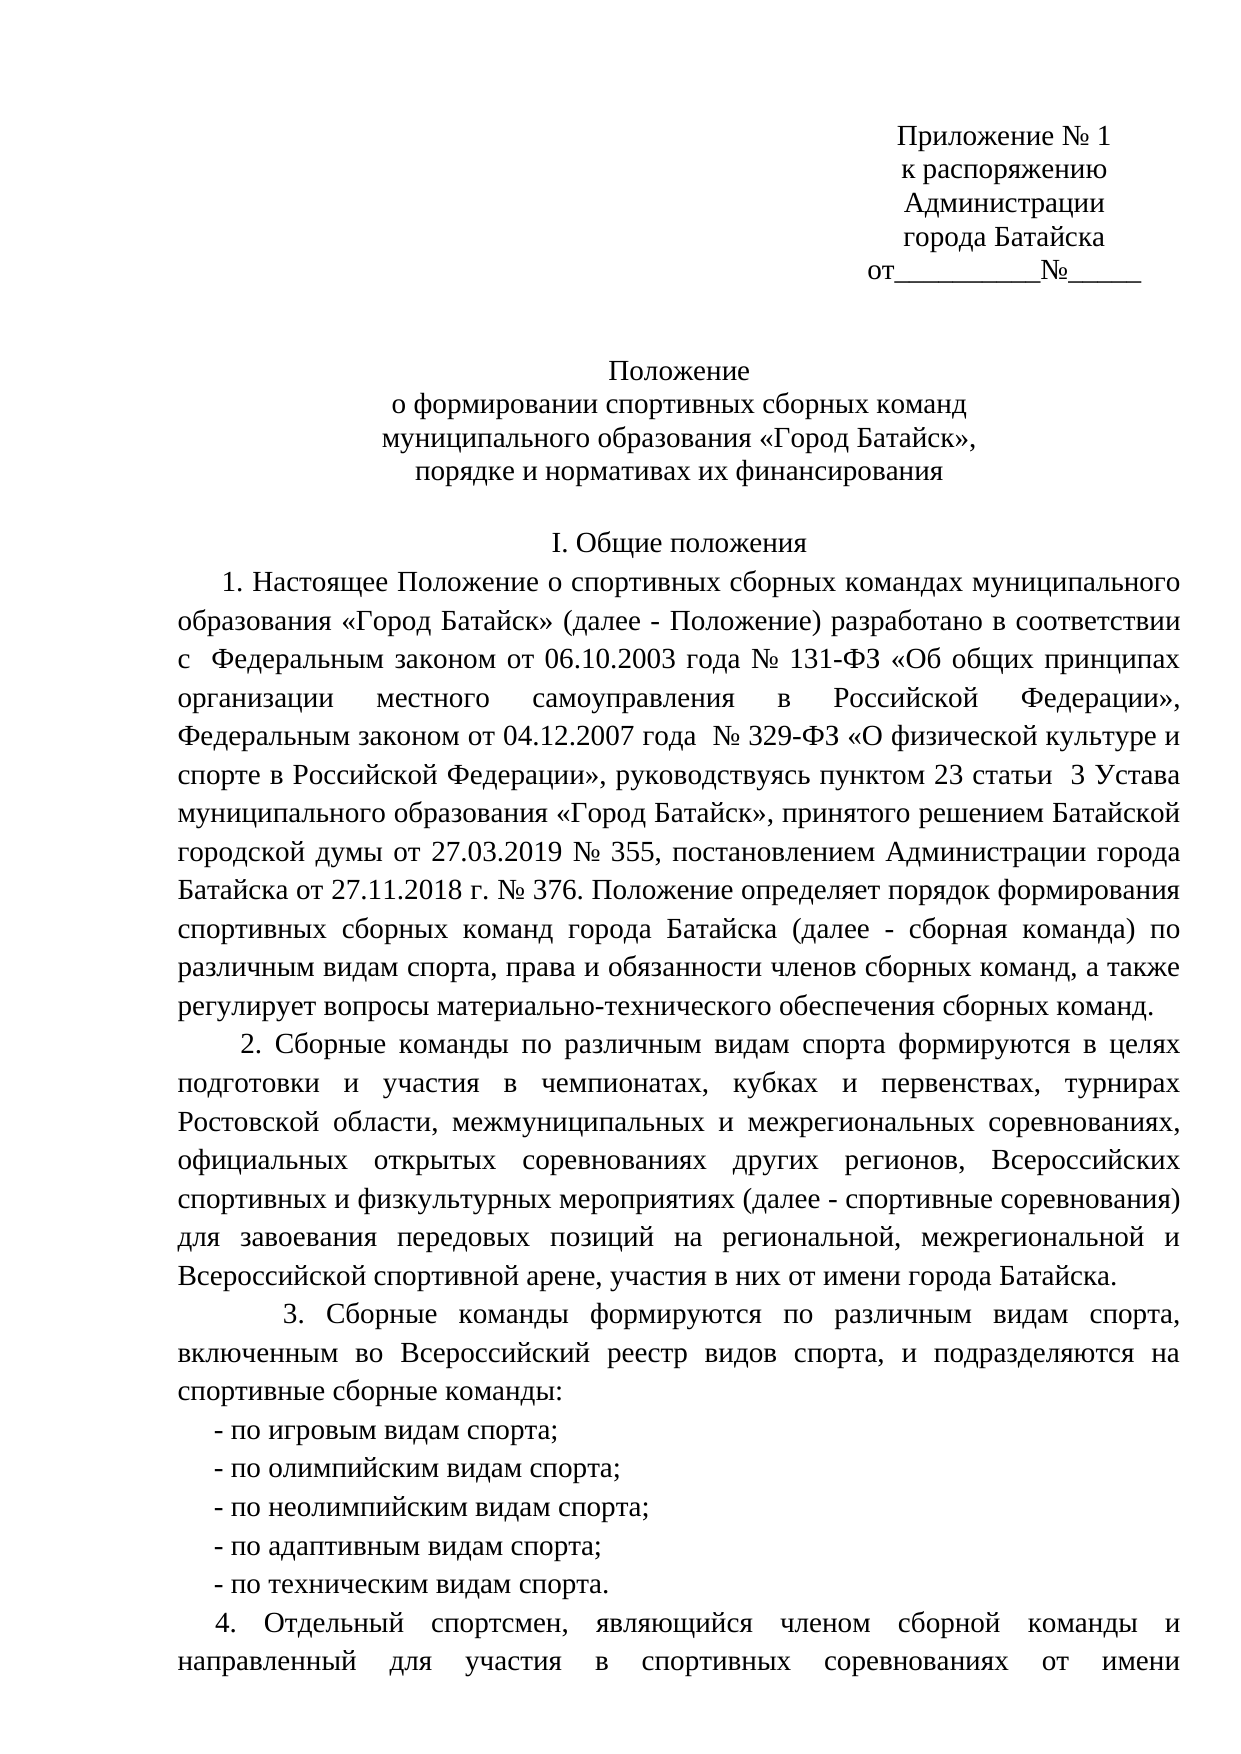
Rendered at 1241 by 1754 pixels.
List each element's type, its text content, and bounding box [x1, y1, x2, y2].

text Администрации [827, 185, 1181, 219]
text 2. Сборные команды по различным видам спорта формируются в целях подготовки и участия в чемпионатах, кубках и первенствах, турнирах Ростовской области, межмуниципальных и межрегиональных соревнованиях, официальных открытых соревнованиях других регионов, Всероссийских спортивных и физкультурных мероприятиях (далее - спортивные соревнования) для завоевания передовых позиций на региональной, межрегиональной и Всероссийской спортивной арене, участия в них от имени города Батайска. [177, 1027, 1181, 1291]
text I. Общие положения [177, 526, 1181, 559]
text порядке и нормативах их финансирования [177, 453, 1181, 487]
text 3. Сборные команды формируются по различным видам спорта, включенным во Всероссийский реестр видов спорта, и подразделяются на спортивные сборные команды: [177, 1296, 1181, 1407]
text города Батайска [827, 219, 1181, 252]
text Положение [177, 353, 1181, 386]
text - по олимпийским видам спорта; [177, 1451, 1181, 1484]
text о формировании спортивных сборных команд [177, 386, 1181, 420]
text - по техническим видам спорта. [177, 1566, 1181, 1600]
text муниципального образования «Город Батайск», [177, 420, 1181, 453]
text к распоряжению [827, 152, 1181, 185]
text 1. Настоящее Положение о спортивных сборных командах муниципального образования «Город Батайск» (далее - Положение) разработано в соответствии с Федеральным законом от 06.10.2003 года № 131-ФЗ «Об общих принципах организации местного самоуправления в Российской Федерации», Федеральным законом от 04.12.2007 года № 329-ФЗ «О физической культуре и спорте в Российской Федерации», руководствуясь пунктом 23 статьи 3 Устава муниципального образования «Город Батайск», принятого решением Батайской городской думы от 27.03.2019 № 355, постановлением Администрации города Батайска от 27.11.2018 г. № 376. Положение определяет порядок формирования спортивных сборных команд города Батайска (далее - сборная команда) по различным видам спорта, права и обязанности членов сборных команд, а также регулирует вопросы материально-технического обеспечения сборных команд. [177, 564, 1181, 1022]
text - по игровым видам спорта; [177, 1412, 1181, 1446]
text - по неолимпийским видам спорта; [177, 1489, 1181, 1523]
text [177, 1605, 1181, 1677]
text от__________№_____ [827, 252, 1181, 286]
text Приложение № 1 [827, 118, 1181, 152]
text - по адаптивным видам спорта; [177, 1528, 1181, 1561]
